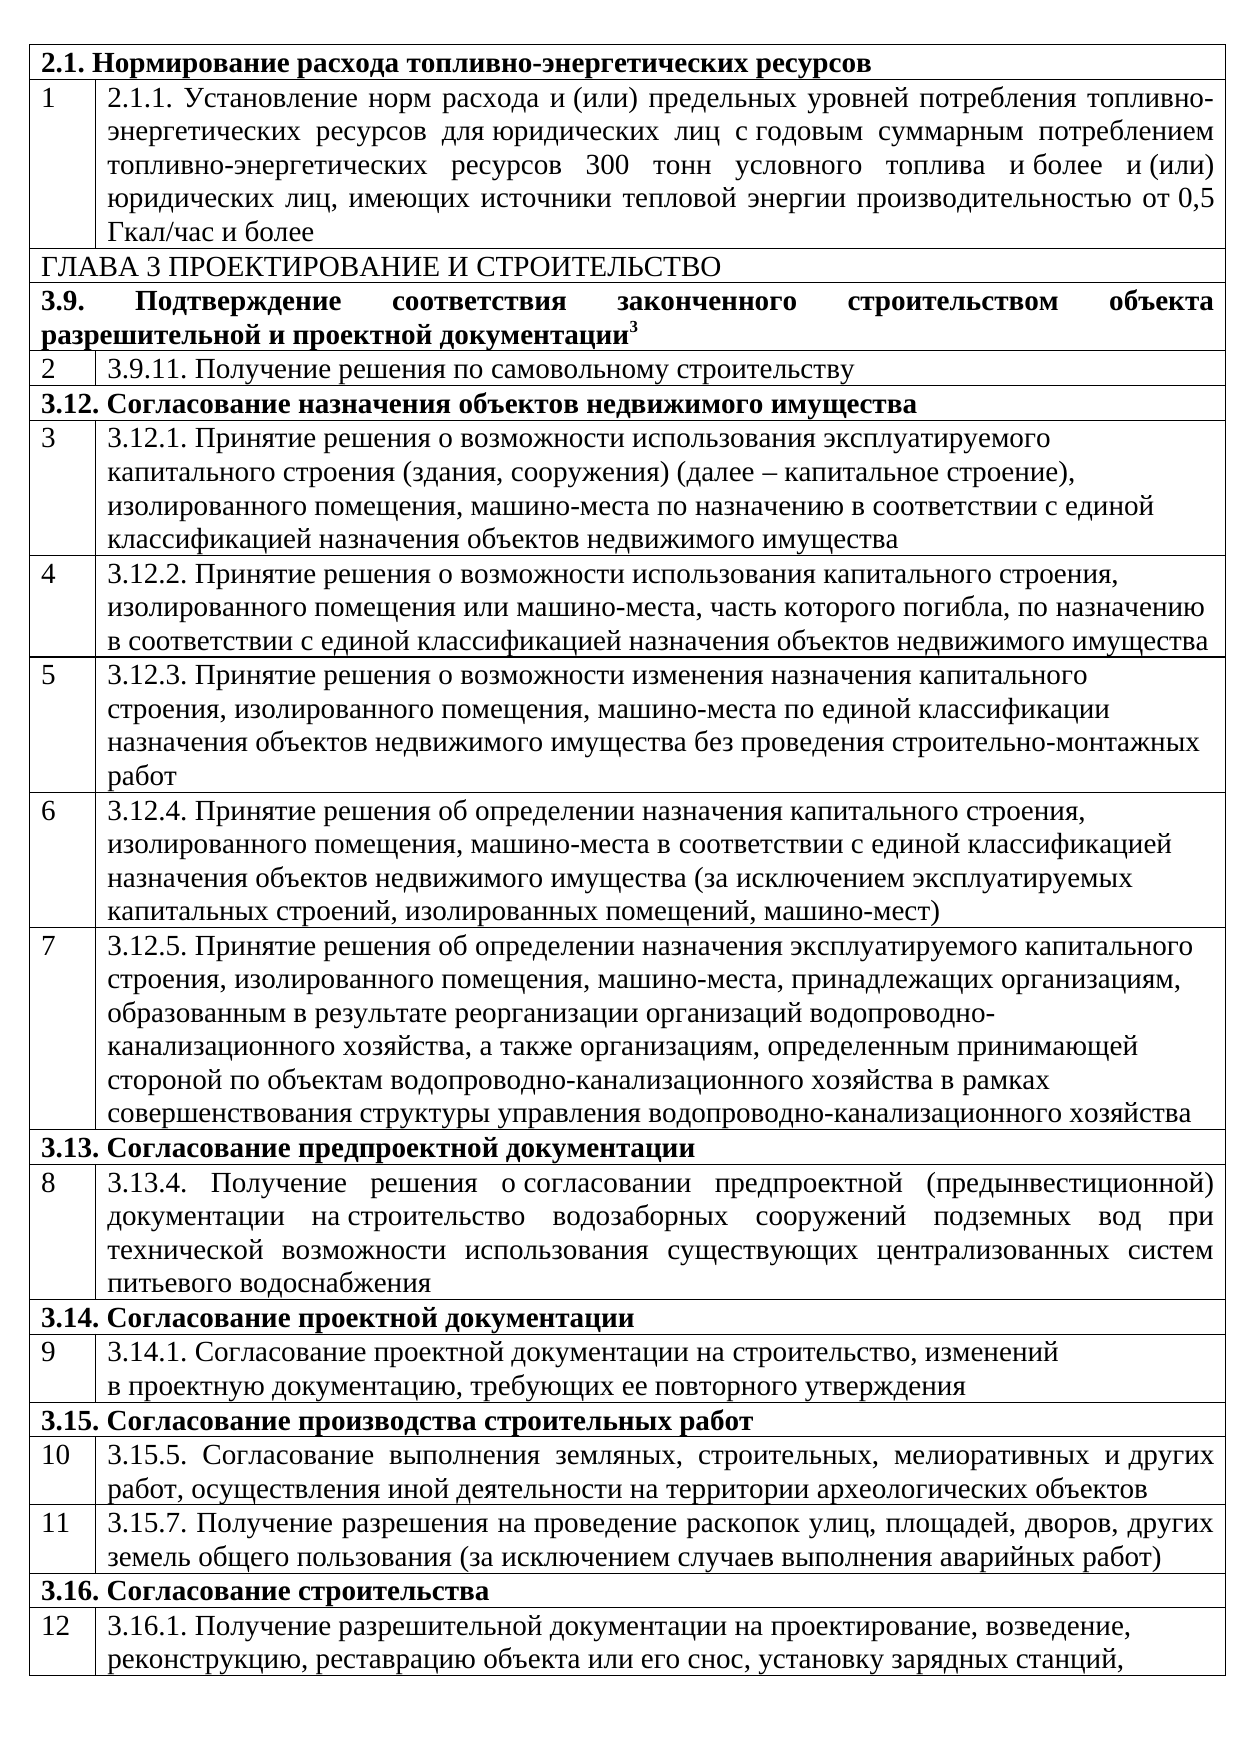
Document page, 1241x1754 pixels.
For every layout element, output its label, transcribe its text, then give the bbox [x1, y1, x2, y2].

table_cell ГЛАВА 3 ПРОЕКТИРОВАНИЕ И СТРОИТЕЛЬСТВО [30, 249, 1225, 282]
table_cell 3.12.4. Принятие решения об определении назначения капитального строения, изолированного помещения, машино-места в соответствии с единой классификацией назначения объектов недвижимого имущества (за исключением эксплуатируемых капитальных строений, изолированных помещений, машино-мест) [96, 793, 1225, 927]
table_cell 3.12.5. Принятие решения об определении назначения эксплуатируемого капитального строения, изолированного помещения, машино-места, принадлежащих организациям, образованным в результате реорганизации организаций водопроводно-канализационного хозяйства, а также организациям, определенным принимающей стороной по объектам водопроводно-канализационного хозяйства в рамках совершенствования структуры управления водопроводно-канализационного хозяйства [96, 928, 1225, 1129]
table_cell 12 [30, 1608, 95, 1675]
table_cell 3 [30, 421, 95, 555]
table_cell 3.16. Согласование строительства [30, 1574, 1225, 1607]
table_cell 3.12.1. Принятие решения о возможности использования эксплуатируемого капитального строения (здания, сооружения) (далее – капитальное строение), изолированного помещения, машино-места по назначению в соответствии с единой классификацией назначения объектов недвижимого имущества [96, 421, 1225, 555]
table_cell 4 [30, 556, 95, 656]
table_cell 3.15.5. Согласование выполнения земляных, строительных, мелиоративных и других работ, осуществления иной деятельности на территории археологических объектов [96, 1437, 1225, 1504]
table_cell 2.1. Нормирование расхода топливно-энергетических ресурсов [30, 45, 1225, 79]
table_cell 5 [30, 658, 95, 792]
table_cell 3.13. Согласование предпроектной документации [30, 1130, 1225, 1164]
table_cell 7 [30, 928, 95, 1129]
table_cell 3.12.3. Принятие решения о возможности изменения назначения капитального строения, изолированного помещения, машино-места по единой классификации назначения объектов недвижимого имущества без проведения строительно-монтажных работ [96, 658, 1225, 792]
table_cell 3.14.1. Согласование проектной документации на строительство, изменений в проектную документацию, требующих ее повторного утверждения [96, 1335, 1225, 1402]
table_cell 9 [30, 1335, 95, 1402]
table_cell 2 [30, 351, 95, 385]
table_cell 10 [30, 1437, 95, 1504]
table_cell 3.9.11. Получение решения по самовольному строительству [96, 351, 1225, 385]
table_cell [96, 1608, 1225, 1675]
table_cell 3.15. Согласование производства строительных работ [30, 1403, 1225, 1436]
table_cell 8 [30, 1165, 95, 1299]
table_cell 1 [30, 80, 95, 248]
table_cell 3.9. Подтверждение соответствия законченного строительством объекта разрешительной и проектной документации3 [30, 283, 1225, 350]
table_cell 11 [30, 1505, 95, 1572]
table_cell 6 [30, 793, 95, 927]
table_cell 3.13.4. Получение решения о согласовании предпроектной (предынвестиционной) документации на строительство водозаборных сооружений подземных вод при технической возможности использования существующих централизованных систем питьевого водоснабжения [96, 1165, 1225, 1299]
table_cell 2.1.1. Установление норм расхода и (или) предельных уровней потребления топливно-энергетических ресурсов для юридических лиц с годовым суммарным потреблением топливно-энергетических ресурсов 300 тонн условного топлива и более и (или) юридических лиц, имеющих источники тепловой энергии производительностью от 0,5 Гкал/час и более [96, 80, 1225, 248]
table_cell 3.14. Согласование проектной документации [30, 1300, 1225, 1333]
table_cell 3.15.7. Получение разрешения на проведение раскопок улиц, площадей, дворов, других земель общего пользования (за исключением случаев выполнения аварийных работ) [96, 1505, 1225, 1572]
table_cell 3.12. Согласование назначения объектов недвижимого имущества [30, 386, 1225, 419]
table_cell 3.12.2. Принятие решения о возможности использования капитального строения, изолированного помещения или машино-места, часть которого погибла, по назначению в соответствии с единой классификацией назначения объектов недвижимого имущества [96, 556, 1225, 656]
